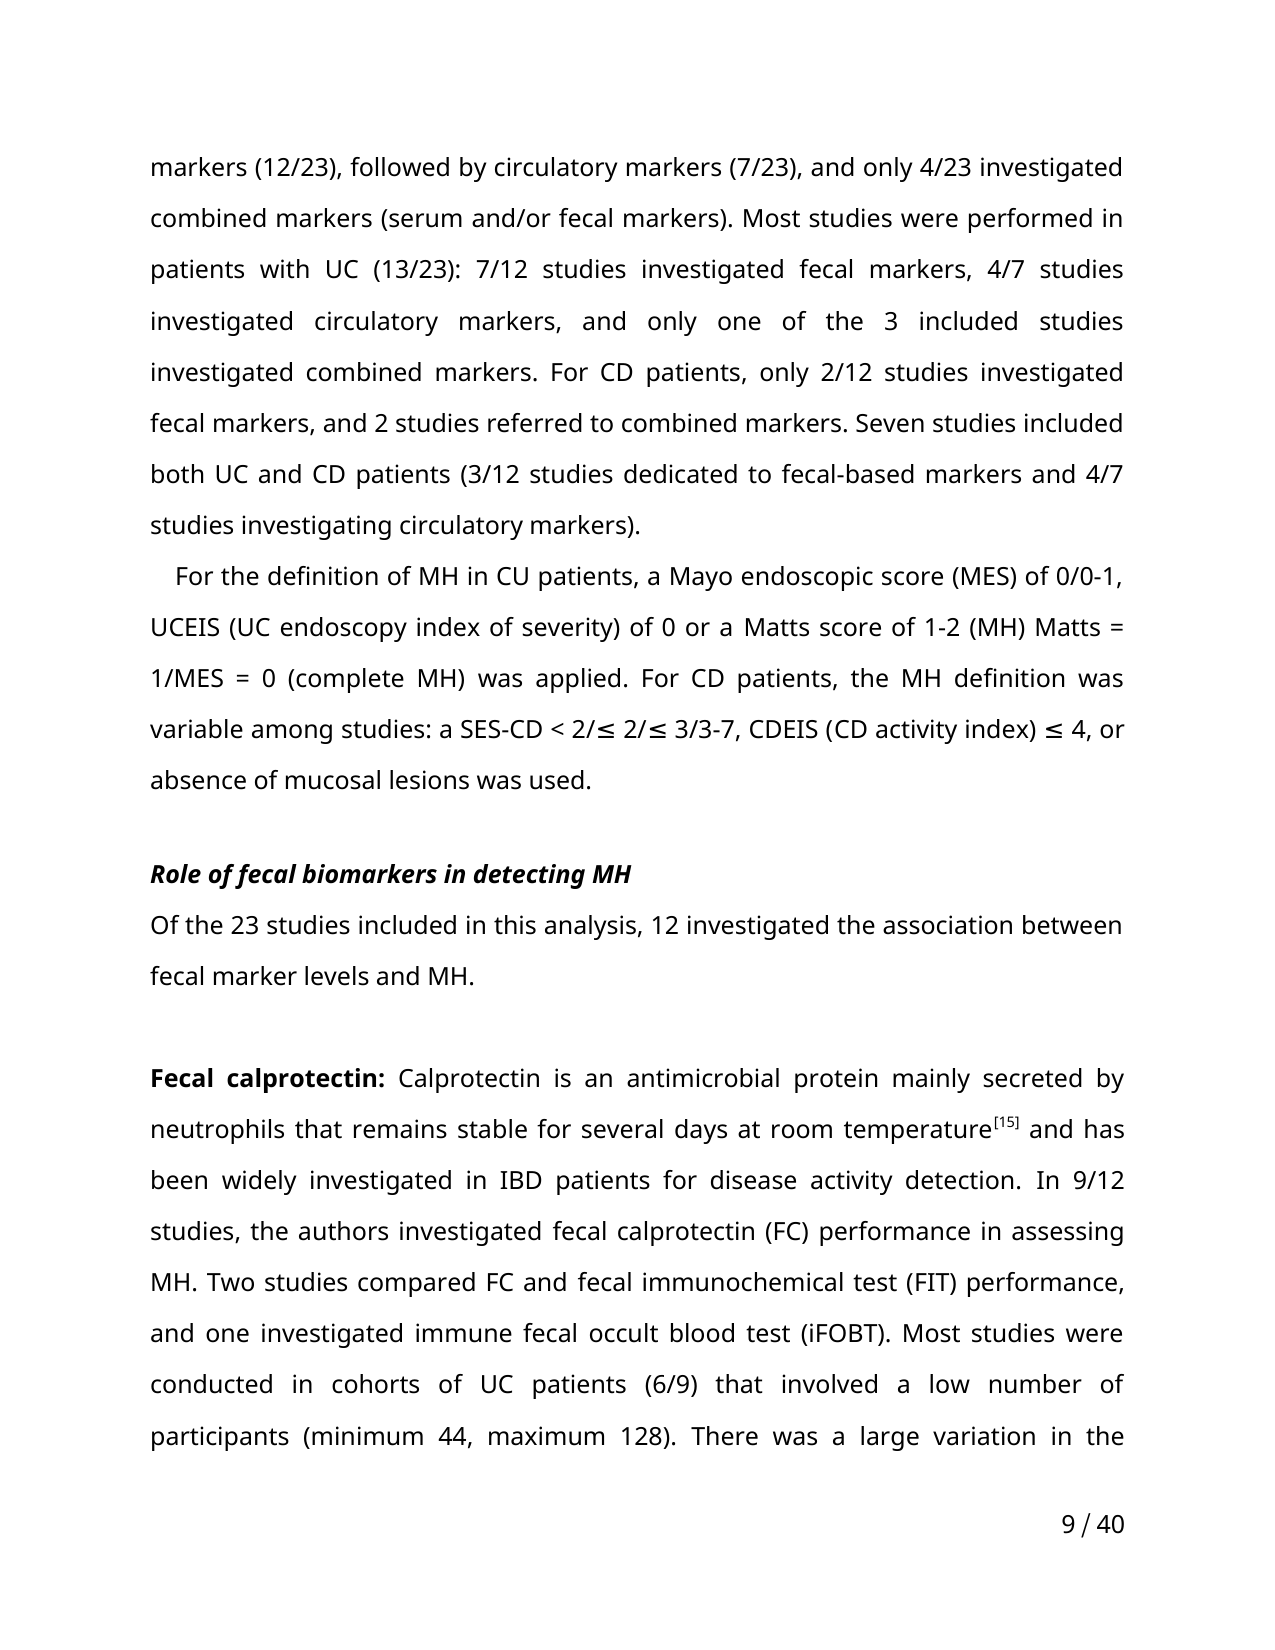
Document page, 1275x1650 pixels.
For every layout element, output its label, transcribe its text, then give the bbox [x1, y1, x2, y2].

text For the definition of MH in CU patients, a Mayo endoscopic score (MES) of 0/0-1, UCEIS (UC endoscopy index of severity) of 0 or a Matts score of 1-2 (MH) Matts = 1/MES = 0 (complete MH) was applied. For CD patients, the MH definition was variable among studies: a SES-CD < 2/≤ 2/≤ 3/3-7, CDEIS (CD activity index) ≤ 4, or absence of mucosal lesions was used. [150, 558, 1125, 797]
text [150, 150, 1125, 541]
text Of the 23 studies included in this analysis, 12 investigated the association between fecal marker levels and MH. [150, 908, 1125, 993]
text Role of fecal biomarkers in detecting MH [150, 857, 1125, 891]
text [150, 1061, 1125, 1452]
